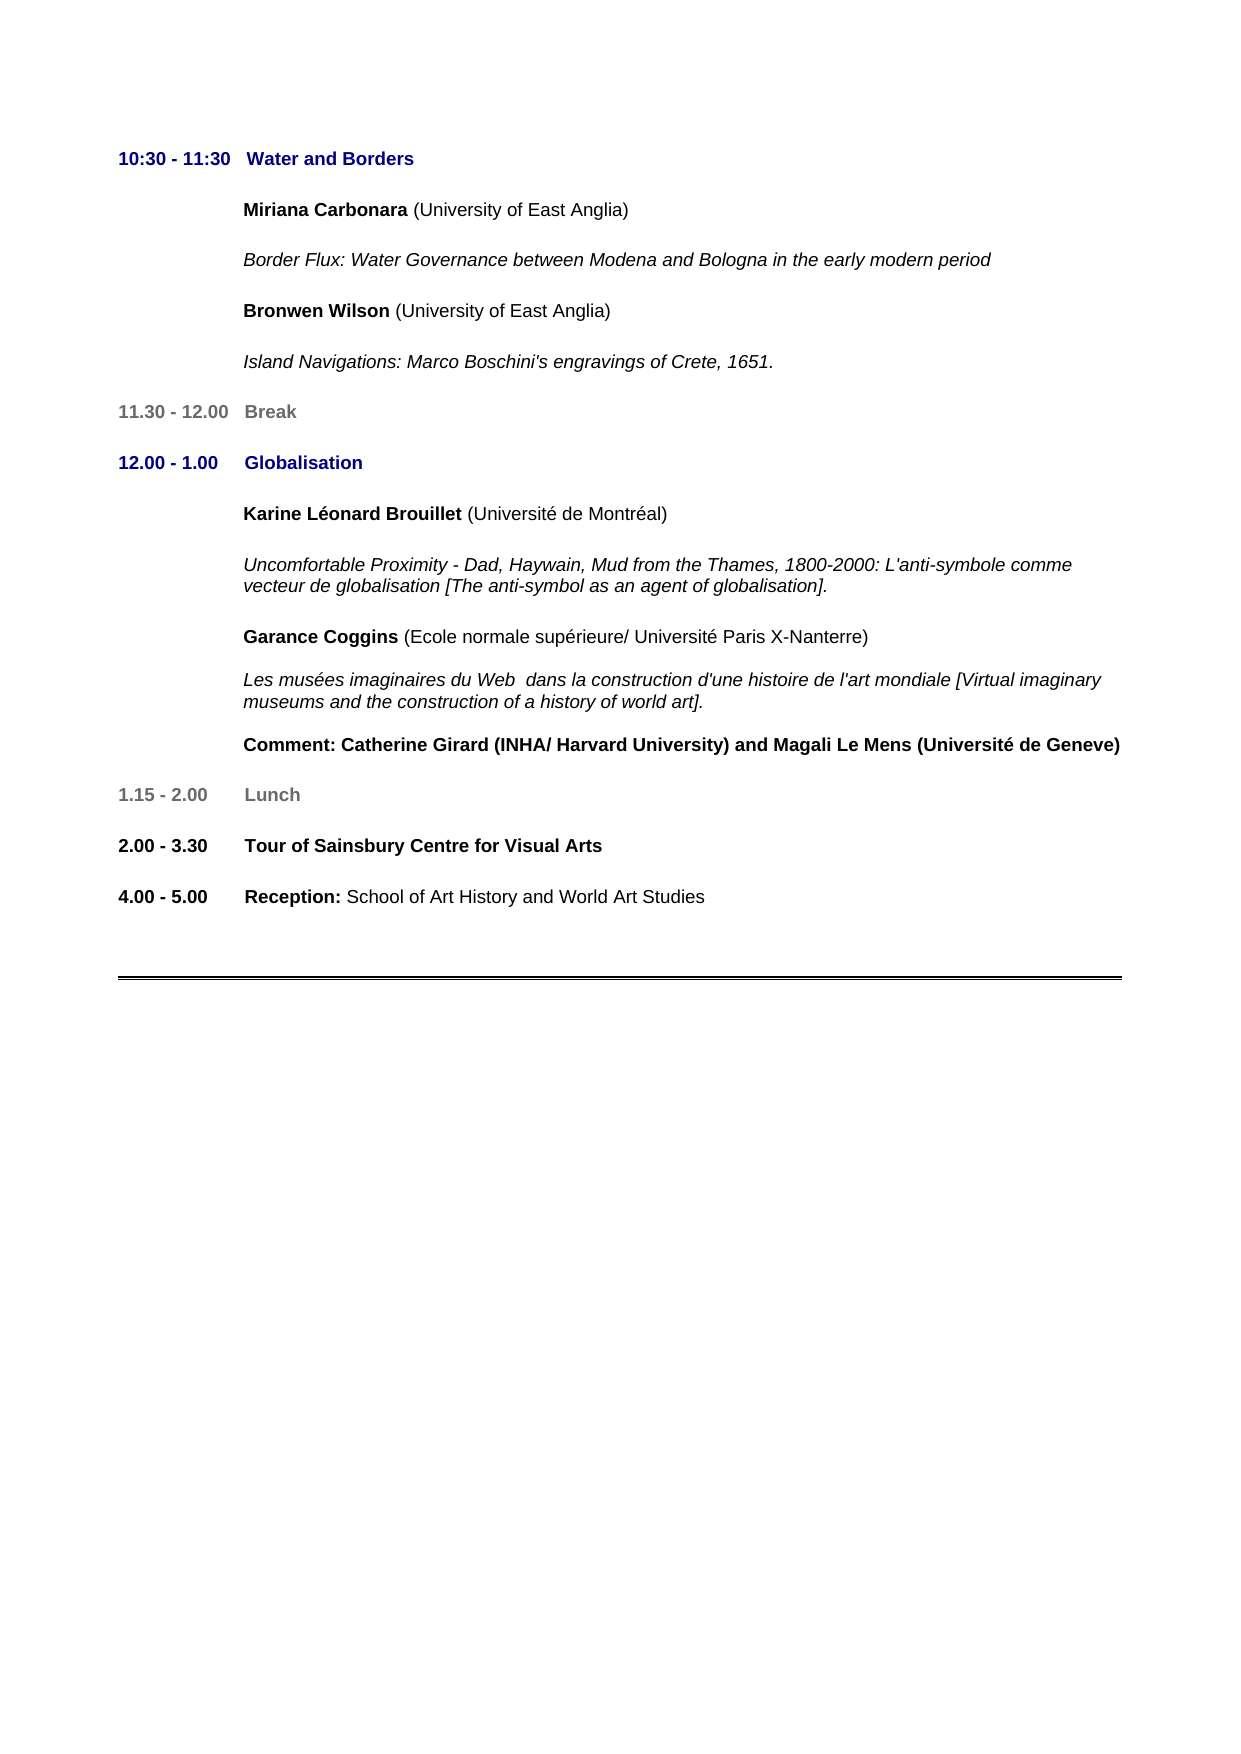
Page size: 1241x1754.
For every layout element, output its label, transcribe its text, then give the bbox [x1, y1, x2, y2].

text Uncomfortable Proximity - Dad, Haywain, Mud from the Thames, 1800-2000: L'anti-symbole comme vecteur de globalisation [The anti-symbol as an agent of globalisation]. [243, 553, 1122, 597]
text Karine Léonard Brouillet (Université de Montréal) [243, 503, 1122, 524]
text Garance Coggins (Ecole normale supérieure/ Université Paris X-Nanterre) Les musées imaginaires du Web dans la construction d'une histoire de l'art mondiale [Virtual imaginary museums and the construction of a history of world art]. Comment: Catherine Girard (INHA/ Harvard University) and Magali Le Mens (Université de Geneve) [243, 626, 1122, 755]
text 10:30 - 11:30 Water and Borders [118, 148, 1122, 169]
text 2.00 - 3.30 Tour of Sainsbury Centre for Visual Arts [118, 835, 1122, 857]
text Miriana Carbonara (University of East Anglia) [243, 198, 1122, 220]
text 11.30 - 12.00 Break [118, 401, 1122, 423]
text 1.15 - 2.00 Lunch [118, 784, 1122, 806]
text 12.00 - 1.00 Globalisation [118, 452, 1122, 473]
text Bronwen Wilson (University of East Anglia) [243, 300, 1122, 321]
text 4.00 - 5.00 Reception: School of Art History and World Art Studies [118, 886, 1122, 907]
text Border Flux: Water Governance between Modena and Bologna in the early modern period [243, 249, 1122, 271]
text Island Navigations: Marco Boschini's engravings of Crete, 1651. [243, 351, 1122, 372]
